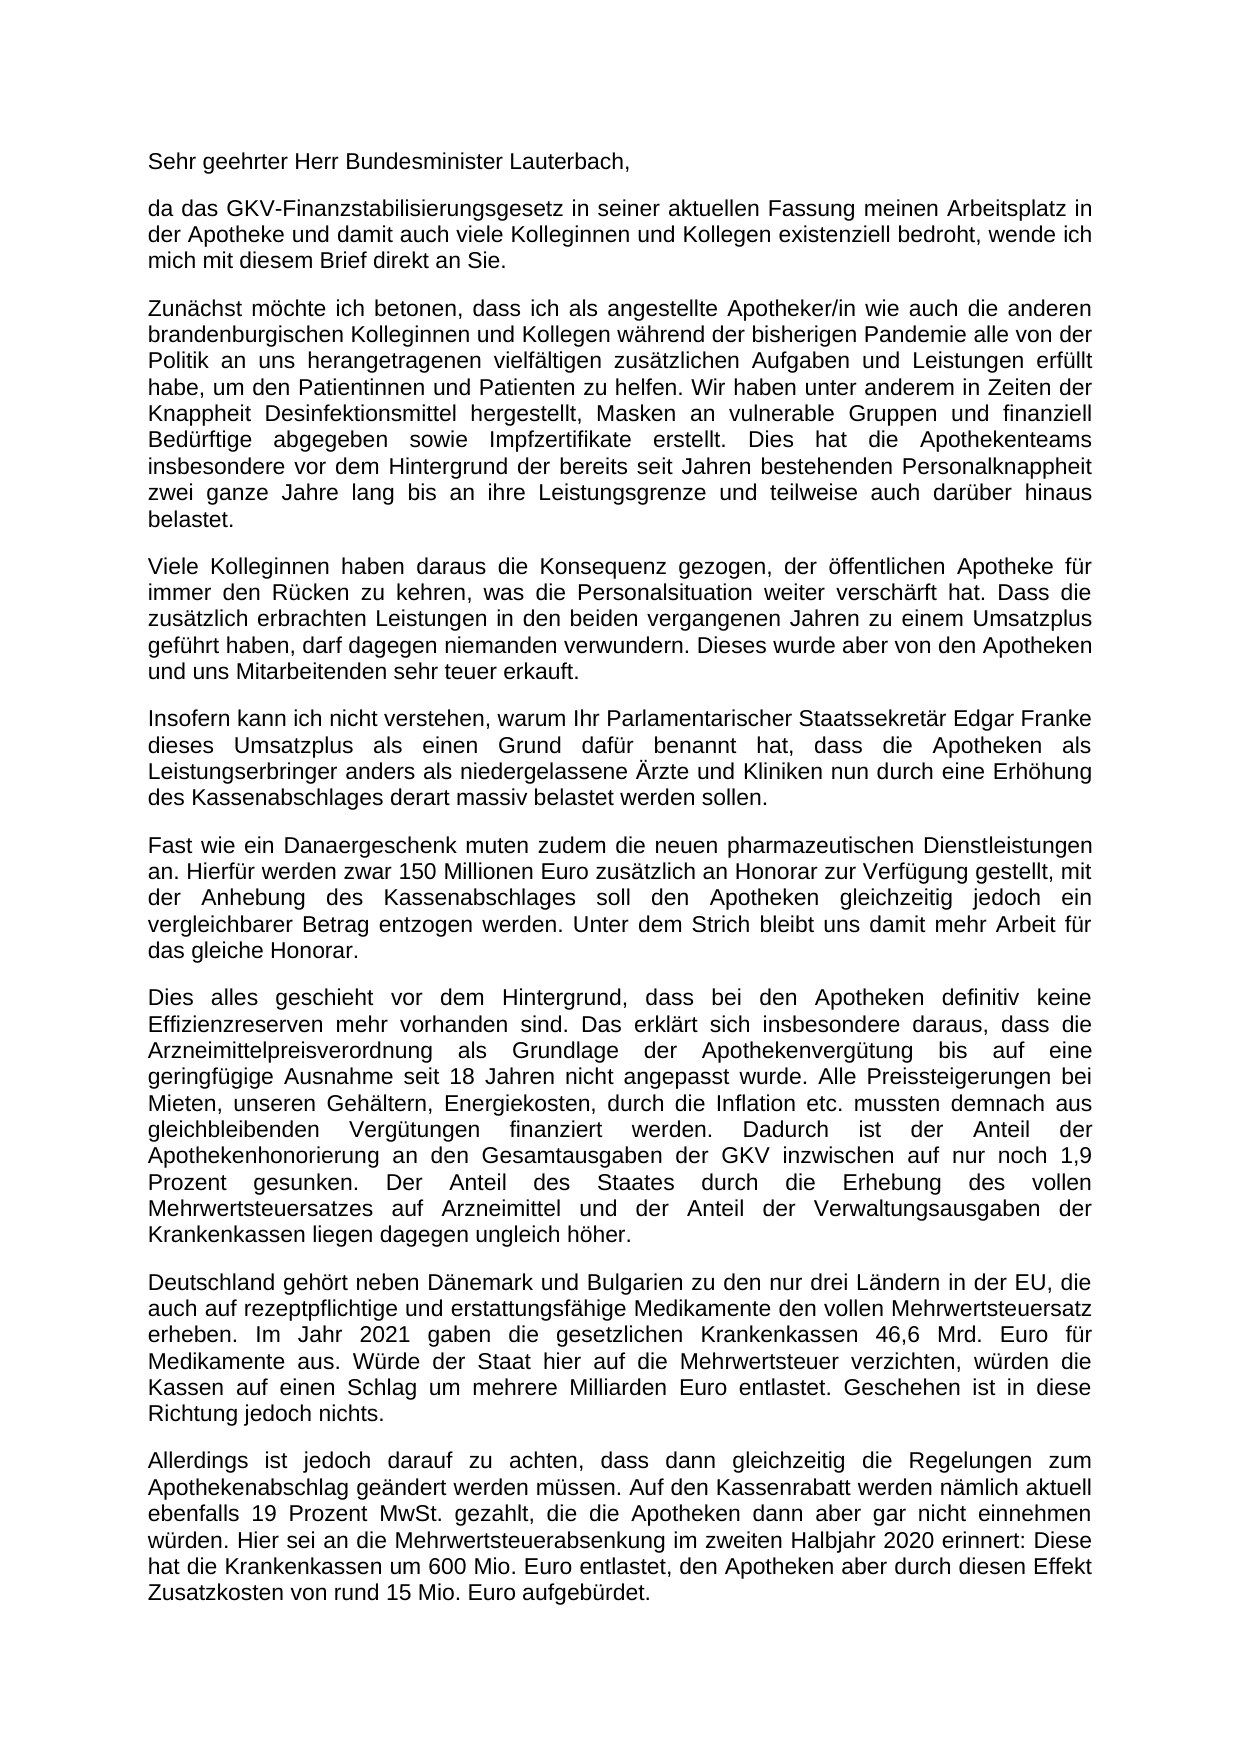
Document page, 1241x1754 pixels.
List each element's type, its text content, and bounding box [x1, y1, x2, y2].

text Dies alles geschieht vor dem Hintergrund, dass bei den Apotheken definitiv keine Effizienzreserven mehr vorhanden sind. Das erklärt sich insbesondere daraus, dass die Arzneimittelpreisverordnung als Grundlage der Apothekenvergütung bis auf eine geringfügige Ausnahme seit 18 Jahren nicht angepasst wurde. Alle Preissteigerungen bei Mieten, unseren Gehältern, Energiekosten, durch die Inflation etc. mussten demnach aus gleichbleibenden Vergütungen finanziert werden. Dadurch ist der Anteil der Apothekenhonorierung an den Gesamtausgaben der GKV inzwischen auf nur noch 1,9 Prozent gesunken. Der Anteil des Staates durch die Erhebung des vollen Mehrwertsteuersatzes auf Arzneimittel und der Anteil der Verwaltungsausgaben der Krankenkassen liegen dagegen ungleich höher. [148, 984, 1093, 1248]
text Allerdings ist jedoch darauf zu achten, dass dann gleichzeitig die Regelungen zum Apothekenabschlag geändert werden müssen. Auf den Kassenrabatt werden nämlich aktuell ebenfalls 19 Prozent MwSt. gezahlt, die die Apotheken dann aber gar nicht einnehmen würden. Hier sei an die Mehrwertsteuerabsenkung im zweiten Halbjahr 2020 erinnert: Diese hat die Krankenkassen um 600 Mio. Euro entlastet, den Apotheken aber durch diesen Effekt Zusatzkosten von rund 15 Mio. Euro aufgebürdet. [148, 1447, 1093, 1606]
text da das GKV-Finanzstabilisierungsgesetz in seiner aktuellen Fassung meinen Arbeitsplatz in der Apotheke und damit auch viele Kolleginnen und Kollegen existenziell bedroht, wende ich mich mit diesem Brief direkt an Sie. [148, 195, 1093, 274]
text Zunächst möchte ich betonen, dass ich als angestellte Apotheker/in wie auch die anderen brandenburgischen Kolleginnen und Kollegen während der bisherigen Pandemie alle von der Politik an uns herangetragenen vielfältigen zusätzlichen Aufgaben und Leistungen erfüllt habe, um den Patientinnen und Patienten zu helfen. Wir haben unter anderem in Zeiten der Knappheit Desinfektionsmittel hergestellt, Masken an vulnerable Gruppen und finanziell Bedürftige abgegeben sowie Impfzertifikate erstellt. Dies hat die Apothekenteams insbesondere vor dem Hintergrund der bereits seit Jahren bestehenden Personalknappheit zwei ganze Jahre lang bis an ihre Leistungsgrenze und teilweise auch darüber hinaus belastet. [148, 295, 1093, 532]
text Insofern kann ich nicht verstehen, warum Ihr Parlamentarischer Staatssekretär Edgar Franke dieses Umsatzplus als einen Grund dafür benannt hat, dass die Apotheken als Leistungserbringer anders als niedergelassene Ärzte und Kliniken nun durch eine Erhöhung des Kassenabschlages derart massiv belastet werden sollen. [148, 705, 1093, 811]
text Deutschland gehört neben Dänemark und Bulgarien zu den nur drei Ländern in der EU, die auch auf rezeptpflichtige und erstattungsfähige Medikamente den vollen Mehrwertsteuersatz erheben. Im Jahr 2021 gaben die gesetzlichen Krankenkassen 46,6 Mrd. Euro für Medikamente aus. Würde der Staat hier auf die Mehrwertsteuer verzichten, würden die Kassen auf einen Schlag um mehrere Milliarden Euro entlastet. Geschehen ist in diese Richtung jedoch nichts. [148, 1268, 1093, 1427]
text Viele Kolleginnen haben daraus die Konsequenz gezogen, der öffentlichen Apotheke für immer den Rücken zu kehren, was die Personalsituation weiter verschärft hat. Dass die zusätzlich erbrachten Leistungen in den beiden vergangenen Jahren zu einem Umsatzplus geführt haben, darf dagegen niemanden verwundern. Dieses wurde aber von den Apotheken und uns Mitarbeitenden sehr teuer erkauft. [148, 553, 1093, 684]
text Fast wie ein Danaergeschenk muten zudem die neuen pharmazeutischen Dienstleistungen an. Hierfür werden zwar 150 Millionen Euro zusätzlich an Honorar zur Verfügung gestellt, mit der Anhebung des Kassenabschlages soll den Apotheken gleichzeitig jedoch ein vergleichbarer Betrag entzogen werden. Unter dem Strich bleibt uns damit mehr Arbeit für das gleiche Honorar. [148, 832, 1093, 963]
text Sehr geehrter Herr Bundesminister Lauterbach, [148, 148, 1093, 174]
